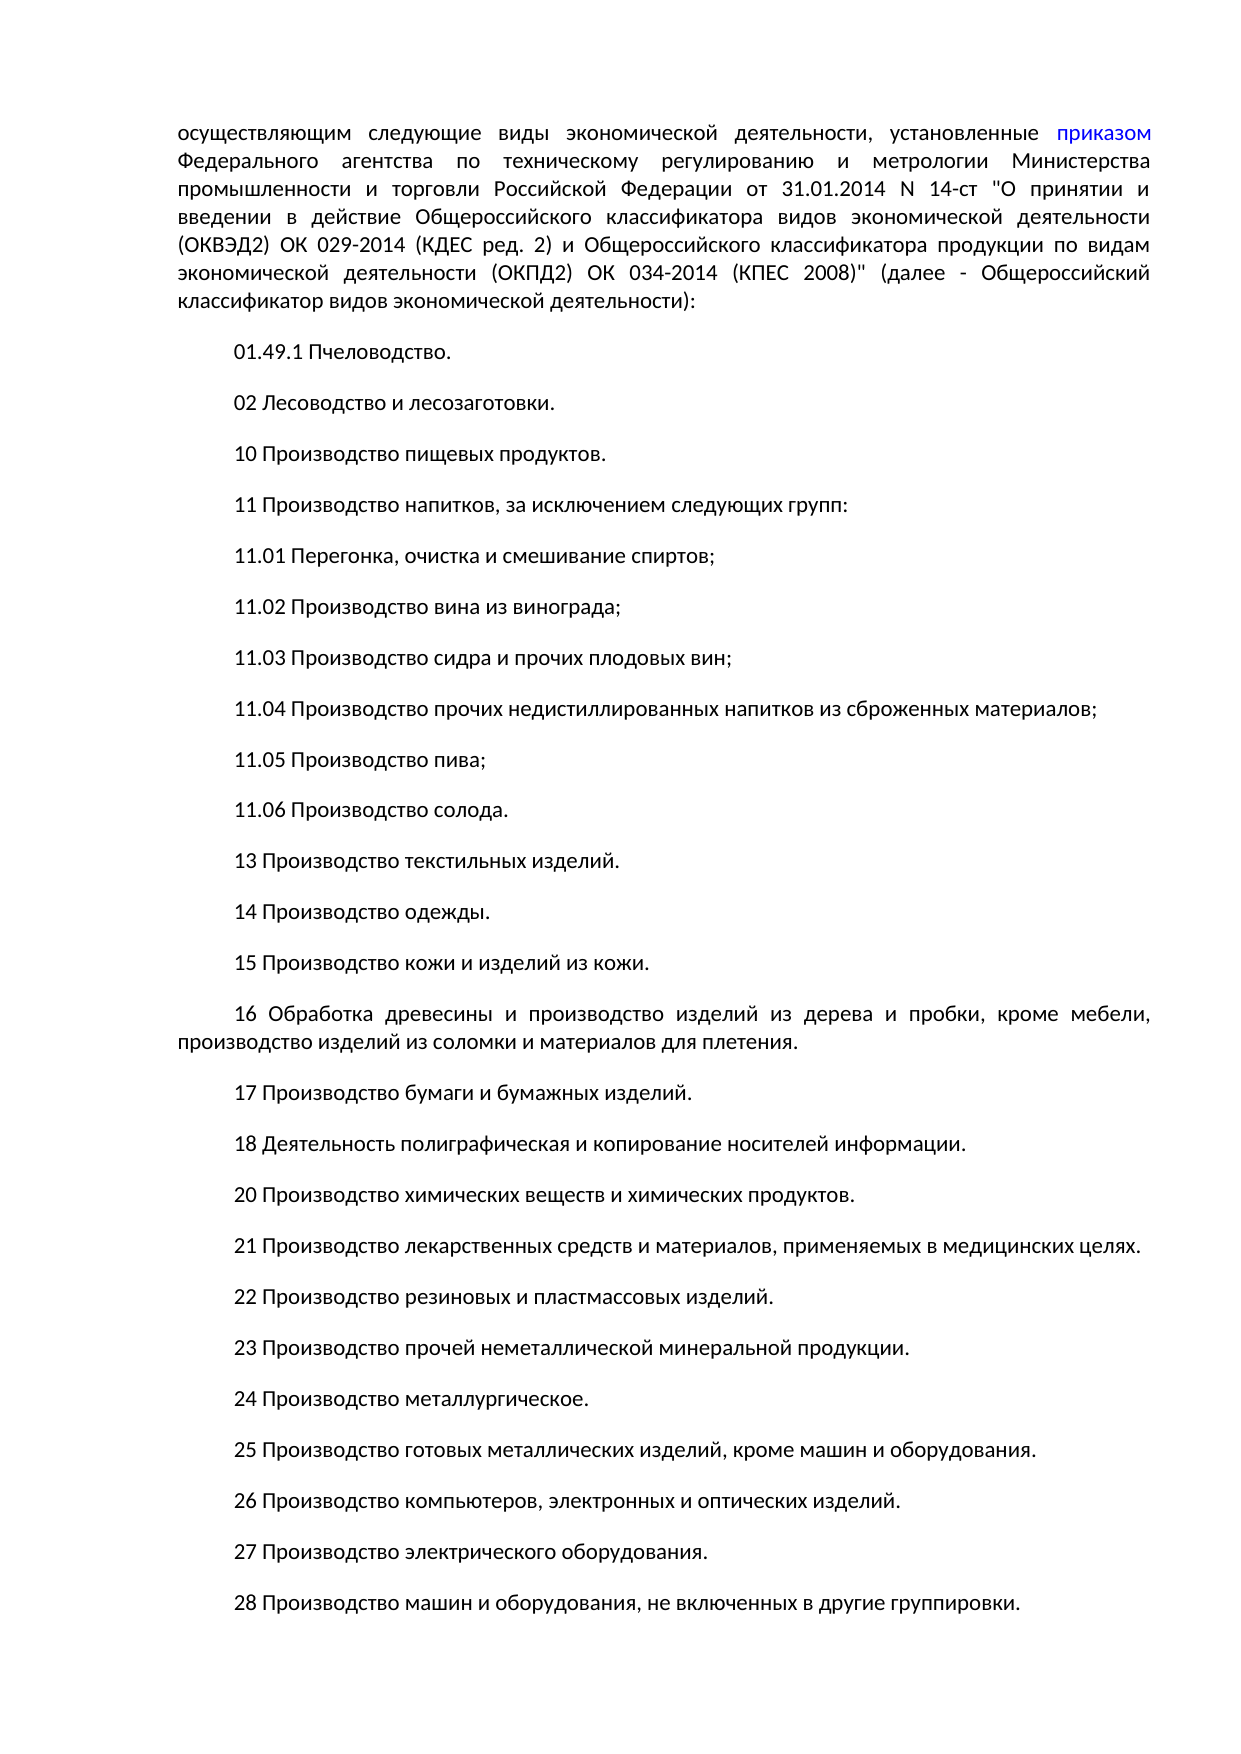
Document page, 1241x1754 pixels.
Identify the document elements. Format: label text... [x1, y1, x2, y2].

text 11.05 Производство пива; [177, 745, 1152, 773]
text 11.03 Производство сидра и прочих плодовых вин; [177, 643, 1152, 671]
text 20 Производство химических веществ и химических продуктов. [177, 1180, 1152, 1208]
text 25 Производство готовых металлических изделий, кроме машин и оборудования. [177, 1435, 1152, 1463]
text 22 Производство резиновых и пластмассовых изделий. [177, 1282, 1152, 1310]
text 02 Лесоводство и лесозаготовки. [177, 388, 1152, 416]
text 11.04 Производство прочих недистиллированных напитков из сброженных материалов; [177, 694, 1152, 722]
text 18 Деятельность полиграфическая и копирование носителей информации. [177, 1129, 1152, 1157]
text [177, 118, 1152, 314]
text 13 Производство текстильных изделий. [177, 847, 1152, 874]
text 11.01 Перегонка, очистка и смешивание спиртов; [177, 541, 1152, 569]
text 15 Производство кожи и изделий из кожи. [177, 948, 1152, 976]
text 14 Производство одежды. [177, 897, 1152, 926]
text 17 Производство бумаги и бумажных изделий. [177, 1078, 1152, 1106]
text 23 Производство прочей неметаллической минеральной продукции. [177, 1333, 1152, 1361]
text 11.06 Производство солода. [177, 796, 1152, 824]
text 11 Производство напитков, за исключением следующих групп: [177, 490, 1152, 518]
text 21 Производство лекарственных средств и материалов, применяемых в медицинских целях. [177, 1231, 1152, 1259]
text 16 Обработка древесины и производство изделий из дерева и пробки, кроме мебели, производство изделий из соломки и материалов для плетения. [177, 999, 1152, 1055]
text 28 Производство машин и оборудования, не включенных в другие группировки. [177, 1588, 1152, 1616]
text 10 Производство пищевых продуктов. [177, 439, 1152, 467]
text 01.49.1 Пчеловодство. [177, 337, 1152, 365]
text 26 Производство компьютеров, электронных и оптических изделий. [177, 1486, 1152, 1514]
text 24 Производство металлургическое. [177, 1384, 1152, 1412]
text 11.02 Производство вина из винограда; [177, 592, 1152, 620]
text 27 Производство электрического оборудования. [177, 1537, 1152, 1565]
